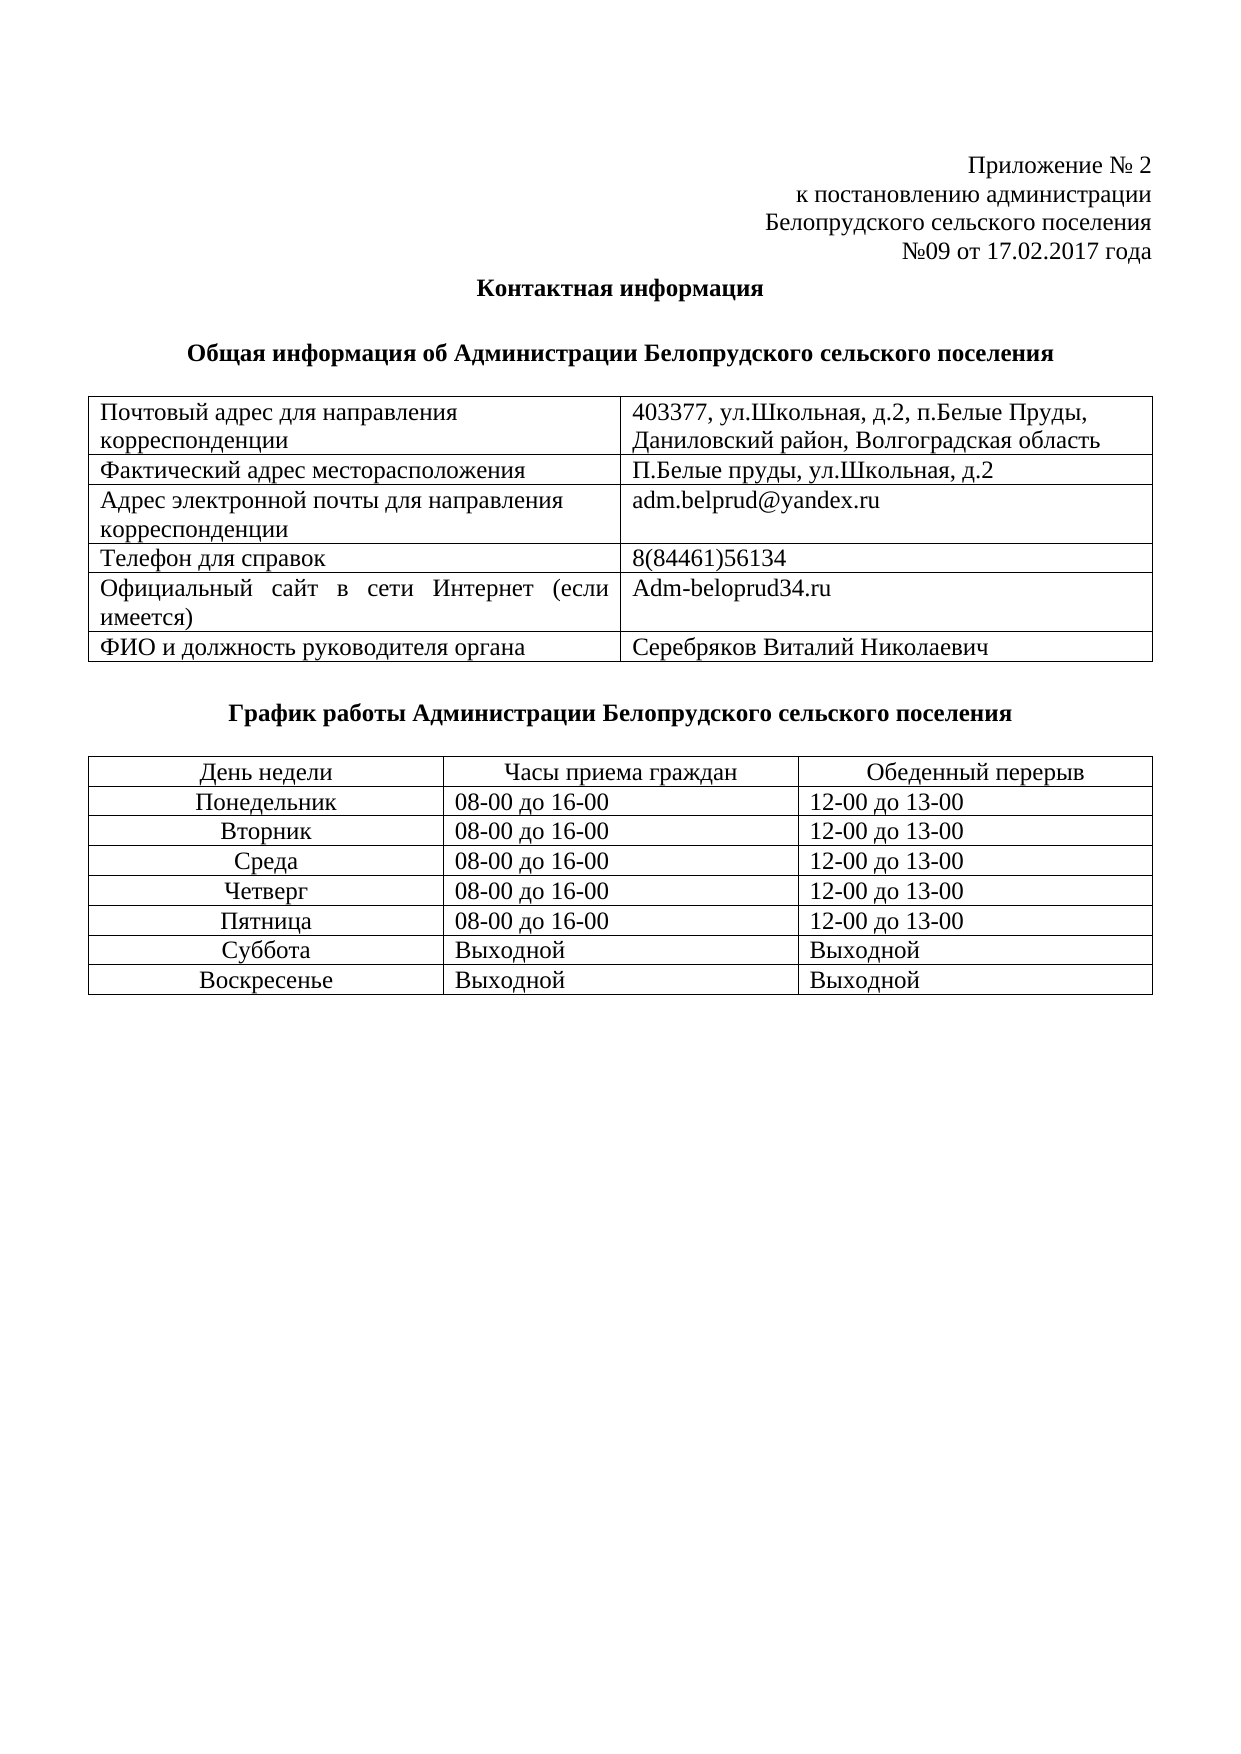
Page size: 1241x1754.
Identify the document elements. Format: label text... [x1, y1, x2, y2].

table_cell Телефон для справок [89, 544, 620, 572]
table_cell 08-00 до 16-00 [444, 816, 798, 845]
table_cell 12-00 до 13-00 [799, 876, 1152, 905]
table_cell 12-00 до 13-00 [799, 816, 1152, 845]
text Белопрудского сельского поселения [88, 207, 1152, 236]
table_cell Адрес электронной почты для направления корреспонденции [89, 485, 620, 542]
subtitle Контактная информация [88, 273, 1152, 302]
table_cell Выходной [799, 936, 1152, 964]
text Приложение № 2 [88, 150, 1152, 179]
table_cell Суббота [89, 936, 443, 964]
table_cell ФИО и должность руководителя органа [89, 632, 620, 661]
table_cell Четверг [89, 876, 443, 905]
table_cell Серебряков Виталий Николаевич [621, 632, 1152, 661]
table_cell 08-00 до 16-00 [444, 906, 798, 934]
table_cell 08-00 до 16-00 [444, 787, 798, 815]
table_cell 12-00 до 13-00 [799, 787, 1152, 815]
table_cell Выходной [444, 936, 798, 964]
table_cell Воскресенье [89, 965, 443, 994]
text к постановлению администрации [88, 179, 1152, 207]
table_cell 08-00 до 16-00 [444, 876, 798, 905]
table_cell Официальный сайт в сети Интернет (если имеется) [89, 573, 620, 631]
table_cell Среда [89, 846, 443, 875]
table_cell 08-00 до 16-00 [444, 846, 798, 875]
subtitle График работы Администрации Белопрудского сельского поселения [88, 698, 1152, 727]
table_cell 12-00 до 13-00 [799, 846, 1152, 875]
table_cell adm.belprud@yandex.ru [621, 485, 1152, 542]
table_cell Понедельник [89, 787, 443, 815]
subtitle Общая информация об Администрации Белопрудского сельского поселения [88, 338, 1152, 367]
table_header Почтовый адрес для направления корреспонденции [89, 397, 620, 454]
table_header Обеденный перерыв [799, 757, 1152, 786]
table_cell 12-00 до 13-00 [799, 906, 1152, 934]
table_cell Выходной [444, 965, 798, 994]
text №09 от 17.02.2017 года [88, 236, 1152, 265]
table_header 403377, ул.Школьная, д.2, п.Белые Пруды, Даниловский район, Волгоградская область [621, 397, 1152, 454]
table_cell Adm-beloprud34.ru [621, 573, 1152, 631]
table_cell Вторник [89, 816, 443, 845]
table_cell 8(84461)56134 [621, 544, 1152, 572]
table_cell П.Белые пруды, ул.Школьная, д.2 [621, 455, 1152, 484]
table_cell Фактический адрес месторасположения [89, 455, 620, 484]
table_header Часы приема граждан [444, 757, 798, 786]
table_header День недели [89, 757, 443, 786]
table_cell Выходной [799, 965, 1152, 994]
table_cell Пятница [89, 906, 443, 934]
